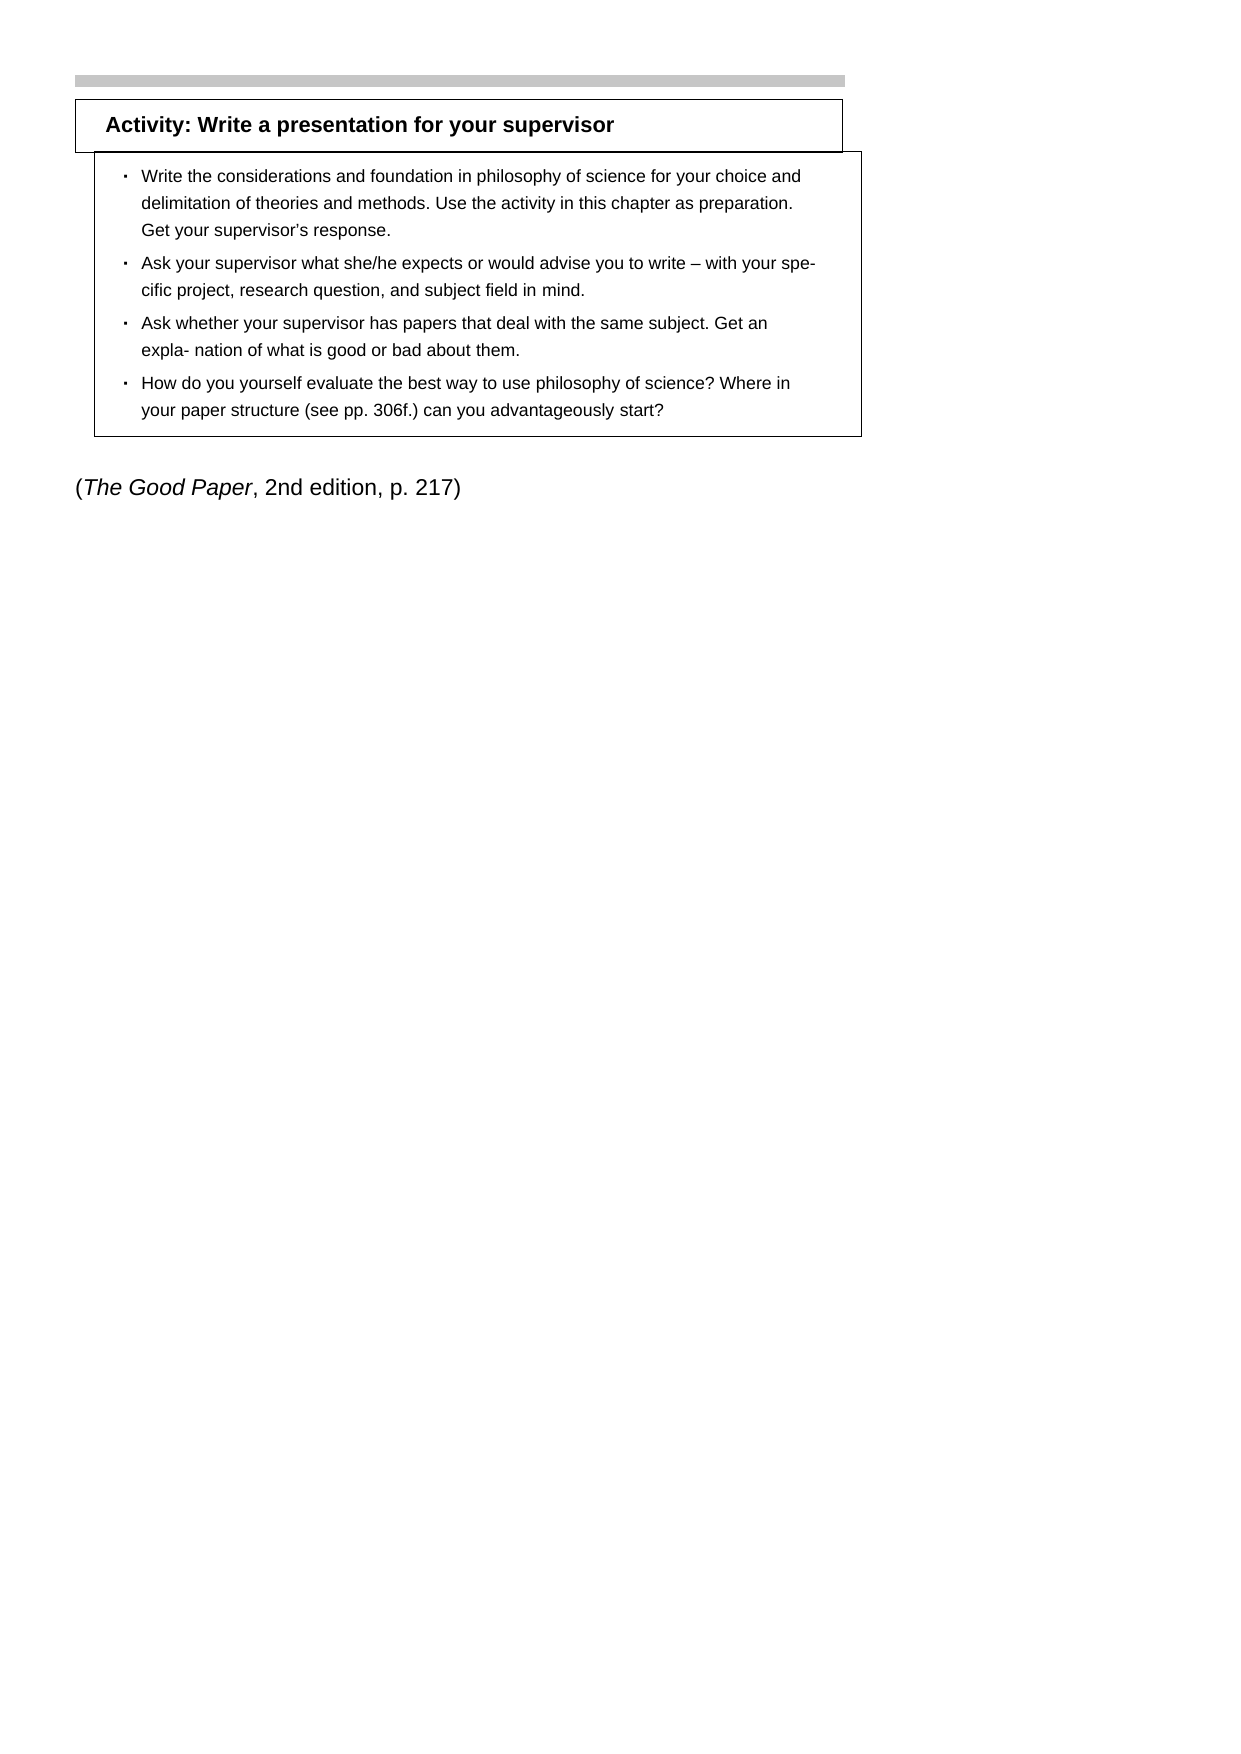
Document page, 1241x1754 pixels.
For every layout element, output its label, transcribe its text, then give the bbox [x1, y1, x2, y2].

text (The Good Paper, 2nd edition, p. 217) [75, 474, 1065, 500]
